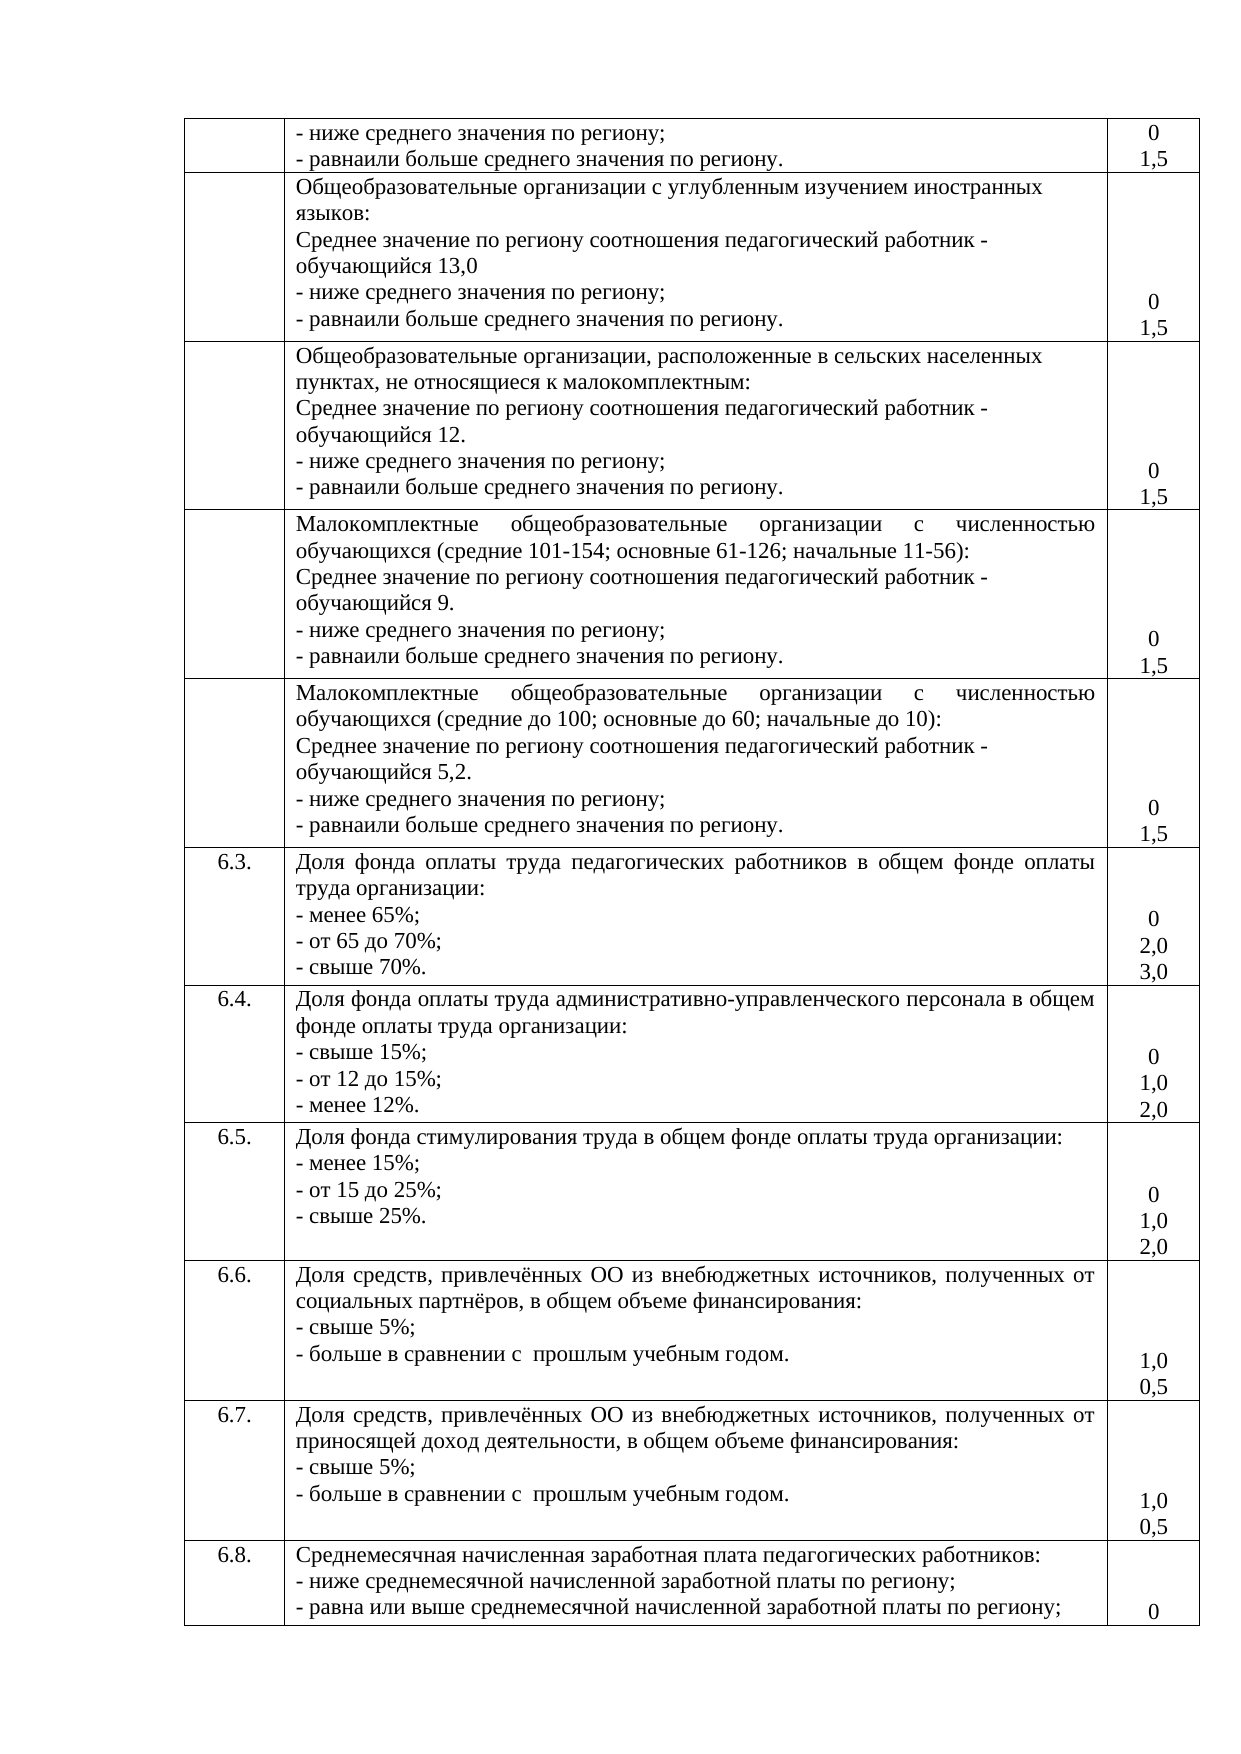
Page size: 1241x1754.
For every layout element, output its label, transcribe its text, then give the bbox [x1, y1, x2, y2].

table_cell 0 1,0 2,0 [1108, 1123, 1199, 1260]
table_cell Доля средств, привлечённых ОО из внебюджетных источников, полученных от приносящей доход деятельности, в общем объеме финансирования: - свыше 5%; - больше в сравнении с прошлым учебным годом. [285, 1401, 1107, 1540]
table_cell [185, 119, 284, 172]
table_cell 0 1,5 [1108, 679, 1199, 847]
table_cell Доля фонда оплаты труда административно-управленческого персонала в общем фонде оплаты труда организации: - свыше 15%; - от 12 до 15%; - менее 12%. [285, 986, 1107, 1122]
table_cell 1,0 0,5 [1108, 1261, 1199, 1400]
table_cell [185, 342, 284, 509]
table_cell 6.3. [185, 848, 284, 984]
table_cell Малокомплектные общеобразовательные организации с численностью обучающихся (средние до 100; основные до 60; начальные до 10): Среднее значение по региону соотношения педагогический работник - обучающийся 5,2. - ниже среднего значения по региону; - равнаили больше среднего значения по региону. [285, 679, 1107, 847]
table_cell 0 1,5 [1108, 510, 1199, 678]
table_cell 6.8. [185, 1541, 284, 1624]
table_cell Доля фонда стимулирования труда в общем фонде оплаты труда организации: - менее 15%; - от 15 до 25%; - свыше 25%. [285, 1123, 1107, 1260]
table_cell 1,0 0,5 [1108, 1401, 1199, 1540]
table_cell 0 1,5 [1108, 119, 1199, 172]
table_cell 0 1,0 2,0 [1108, 986, 1199, 1122]
table_cell Общеобразовательные организации с углубленным изучением иностранных языков: Среднее значение по региону соотношения педагогический работник - обучающийся 13,0 - ниже среднего значения по региону; - равнаили больше среднего значения по региону. [285, 173, 1107, 341]
table_cell Малокомплектные общеобразовательные организации с численностью обучающихся (средние 101-154; основные 61-126; начальные 11-56): Среднее значение по региону соотношения педагогический работник - обучающийся 9. - ниже среднего значения по региону; - равнаили больше среднего значения по региону. [285, 510, 1107, 678]
table_cell 6.5. [185, 1123, 284, 1260]
table_cell Доля фонда оплаты труда педагогических работников в общем фонде оплаты труда организации: - менее 65%; - от 65 до 70%; - свыше 70%. [285, 848, 1107, 984]
table_cell 0 2,0 3,0 [1108, 848, 1199, 984]
table_cell 0 3,0 3,0 [1108, 1541, 1199, 1624]
table_cell [185, 173, 284, 341]
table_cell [285, 1541, 1107, 1624]
table_cell Доля средств, привлечённых ОО из внебюджетных источников, полученных от социальных партнёров, в общем объеме финансирования: - свыше 5%; - больше в сравнении с прошлым учебным годом. [285, 1261, 1107, 1400]
table_cell 6.6. [185, 1261, 284, 1400]
table_cell 6.4. [185, 986, 284, 1122]
table_cell 6.7. [185, 1401, 284, 1540]
table_cell [185, 679, 284, 847]
table_cell 0 1,5 [1108, 342, 1199, 509]
table_cell [185, 510, 284, 678]
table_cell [285, 119, 1107, 172]
table_cell 0 1,5 [1108, 173, 1199, 341]
table_cell Общеобразовательные организации, расположенные в сельских населенных пунктах, не относящиеся к малокомплектным: Среднее значение по региону соотношения педагогический работник - обучающийся 12. - ниже среднего значения по региону; - равнаили больше среднего значения по региону. [285, 342, 1107, 509]
